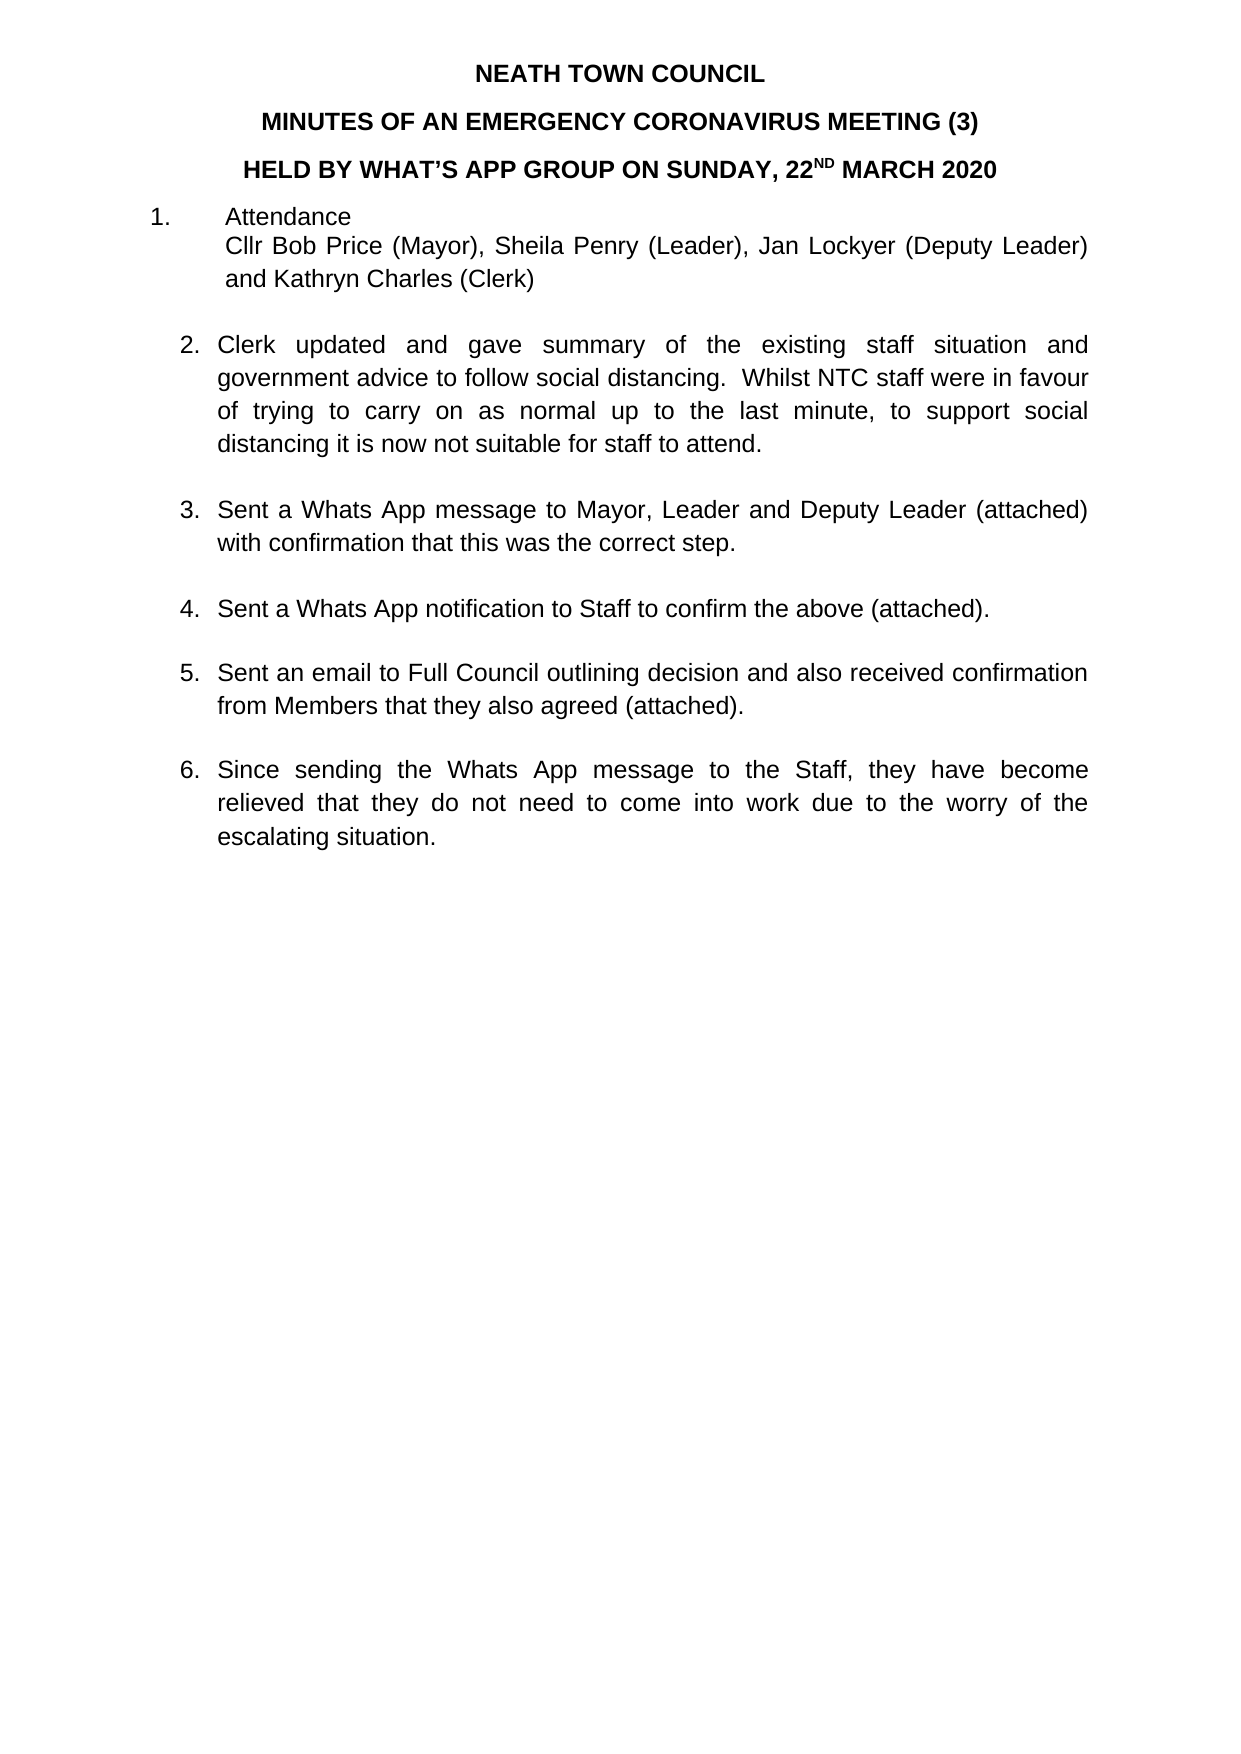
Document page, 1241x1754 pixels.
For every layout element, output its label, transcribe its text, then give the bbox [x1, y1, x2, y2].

list Clerk updated and gave summary of the existing staff situation and government advice to follow social distancing. Whilst NTC staff were in favour of trying to carry on as normal up to the last minute, to support social distancing it is now not suitable for staff to attend. [179, 330, 1090, 458]
list Attendance [150, 202, 1090, 231]
text Cllr Bob Price (Mayor), Sheila Penry (Leader), Jan Lockyer (Deputy Leader) and Kathryn Charles (Clerk) [225, 231, 1090, 293]
list Sent an email to Full Council outlining decision and also received confirmation from Members that they also agreed (attached). [179, 658, 1090, 720]
text MINUTES OF AN EMERGENCY CORONAVIRUS MEETING (3) [150, 107, 1090, 136]
list Since sending the Whats App message to the Staff, they have become relieved that they do not need to come into work due to the worry of the escalating situation. [179, 755, 1090, 850]
list Sent a Whats App notification to Staff to confirm the above (attached). [179, 594, 1090, 623]
text NEATH TOWN COUNCIL [150, 59, 1090, 88]
list Sent a Whats App message to Mayor, Leader and Deputy Leader (attached) with confirmation that this was the correct step. [179, 495, 1090, 557]
text HELD BY WHAT’S APP GROUP ON SUNDAY, 22ND MARCH 2020 [150, 154, 1090, 183]
